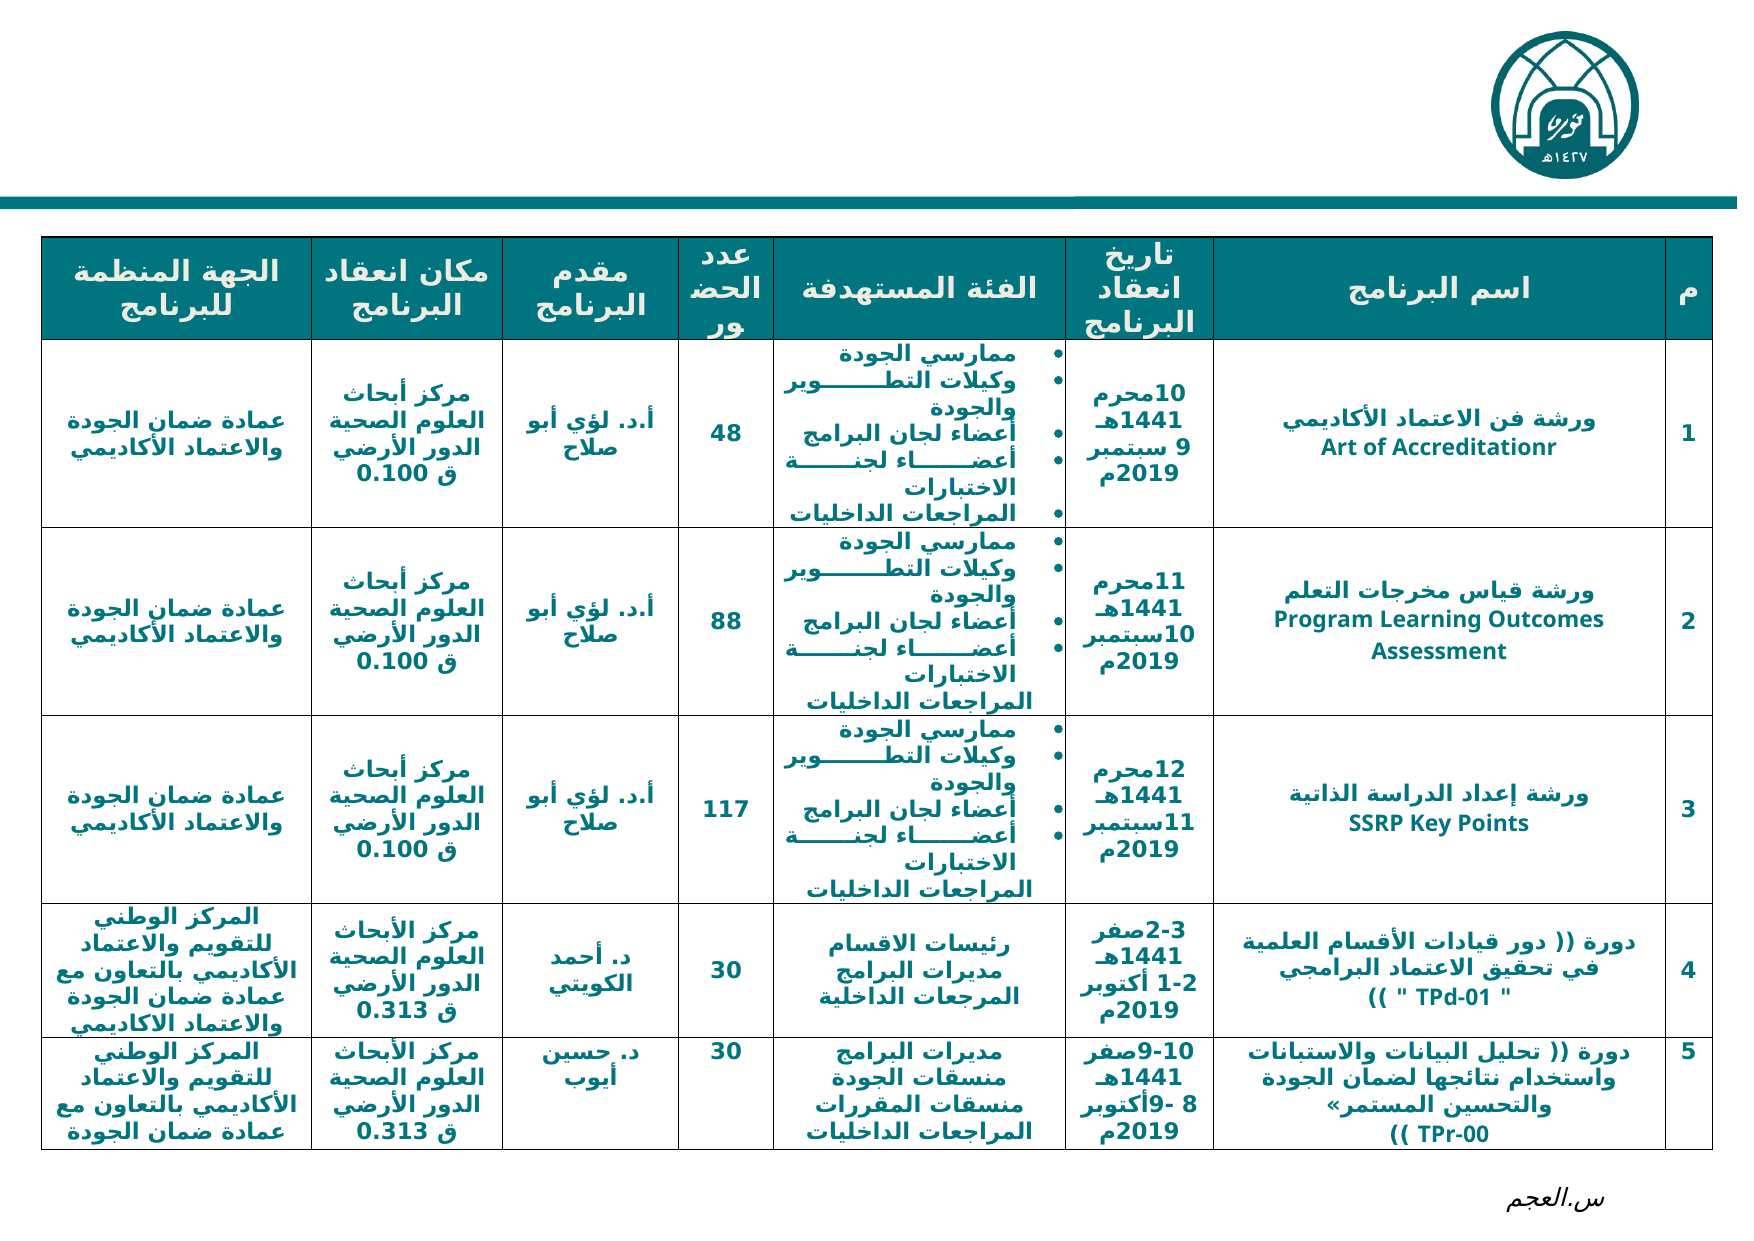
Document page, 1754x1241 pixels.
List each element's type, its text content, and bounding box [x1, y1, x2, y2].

table_cell عمادة ضمان الجودة والاعتماد الأكاديمي [42, 716, 311, 902]
table_cell مركز الأبحاث العلوم الصحية الدور الأرضي ق 0.313 [312, 904, 502, 1037]
table_cell ورشة إعداد الدراسة الذاتية SSRP Key Points [1214, 716, 1665, 902]
picture [1491, 31, 1639, 179]
table_cell 88 [679, 528, 773, 715]
table_cell 3 [1666, 716, 1712, 902]
table_cell رئيسات الاقسام مديرات البرامج المرجعات الداخلية [774, 904, 1065, 1037]
table_cell ممارسي الجودة وكيلات التطوير والجودة أعضاء لجان البرامج أعضاء لجنة الاختبارات المراجعات الداخليات [774, 340, 1065, 527]
table_header تاريخ انعقاد البرنامج [1066, 238, 1213, 339]
table_header الفئة المستهدفة [774, 238, 1065, 339]
table_cell 2-3صفر1441هـ 1-2 أكتوبر 2019م [1066, 904, 1213, 1037]
table_cell 30 [679, 904, 773, 1037]
table_cell 9-10صفر1441هـ 8 -9أكتوبر 2019م [1066, 1038, 1213, 1149]
table_cell مديرات البرامج منسقات الجودة منسقات المقررات المراجعات الداخليات [774, 1038, 1065, 1149]
table_cell مركز أبحاث العلوم الصحية الدور الأرضي ق 0.100 [312, 340, 502, 527]
table_header مكان انعقاد البرنامج [312, 238, 502, 339]
table_cell ممارسي الجودة وكيلات التطوير والجودة أعضاء لجان البرامج أعضاء لجنة الاختبارات المراجعات الداخليات [774, 528, 1065, 715]
table_cell المركز الوطني للتقويم والاعتماد الأكاديمي بالتعاون مع عمادة ضمان الجودة والاعتماد الاكاديمي [42, 904, 311, 1037]
table_cell أ.د. لؤي أبو صلاح [503, 528, 678, 715]
table_cell أ.د. لؤي أبو صلاح [503, 340, 678, 527]
table_cell 4 [1666, 904, 1712, 1037]
table_cell دورة (( تحليل البيانات والاستبانات واستخدام نتائجها لضمان الجودة والتحسين المستمر» TPr-00 )) [1214, 1038, 1665, 1149]
table_cell د. أحمد الكويتي [503, 904, 678, 1037]
table_header اسم البرنامج [1214, 238, 1665, 339]
table_cell المركز الوطني للتقويم والاعتماد الأكاديمي بالتعاون مع عمادة ضمان الجودة والاعتماد الاكاديمي [42, 1038, 311, 1149]
table_cell 1 [1666, 340, 1712, 527]
table_header م [1666, 238, 1712, 339]
table_cell 117 [679, 716, 773, 902]
table_cell ممارسي الجودة وكيلات التطوير والجودة أعضاء لجان البرامج أعضاء لجنة الاختبارات المراجعات الداخليات [774, 716, 1065, 902]
table_header الجهة المنظمة للبرنامج [42, 238, 311, 339]
table_cell 5 [1666, 1038, 1712, 1149]
table_cell دورة (( دور قيادات الأقسام العلمية في تحقيق الاعتماد البرامجي " TPd-01 " )) [1214, 904, 1665, 1037]
table_cell ورشة قياس مخرجات التعلم Program Learning Outcomes Assessment [1214, 528, 1665, 715]
table_cell د. حسين أيوب [503, 1038, 678, 1149]
table_cell 30 [679, 1038, 773, 1149]
table_header مقدم البرنامج [503, 238, 678, 339]
table_cell 12محرم 1441هـ 11سبتمبر 2019م [1066, 716, 1213, 902]
table_cell مركز أبحاث العلوم الصحية الدور الأرضي ق 0.100 [312, 716, 502, 902]
table_cell مركز أبحاث العلوم الصحية الدور الأرضي ق 0.100 [312, 528, 502, 715]
table_cell 11محرم 1441هـ 10سبتمبر 2019م [1066, 528, 1213, 715]
table_cell 2 [1666, 528, 1712, 715]
table_cell مركز الأبحاث العلوم الصحية الدور الأرضي ق 0.313 [312, 1038, 502, 1149]
table_cell 10محرم 1441هـ 9 سبتمبر 2019م [1066, 340, 1213, 527]
table_cell 48 [679, 340, 773, 527]
table_cell أ.د. لؤي أبو صلاح [503, 716, 678, 902]
table_cell عمادة ضمان الجودة والاعتماد الأكاديمي [42, 528, 311, 715]
table_header عدد الحضور [679, 238, 773, 339]
table_cell عمادة ضمان الجودة والاعتماد الأكاديمي [42, 340, 311, 527]
table_cell ورشة فن الاعتماد الأكاديمي Art of Accreditationr [1214, 340, 1665, 527]
